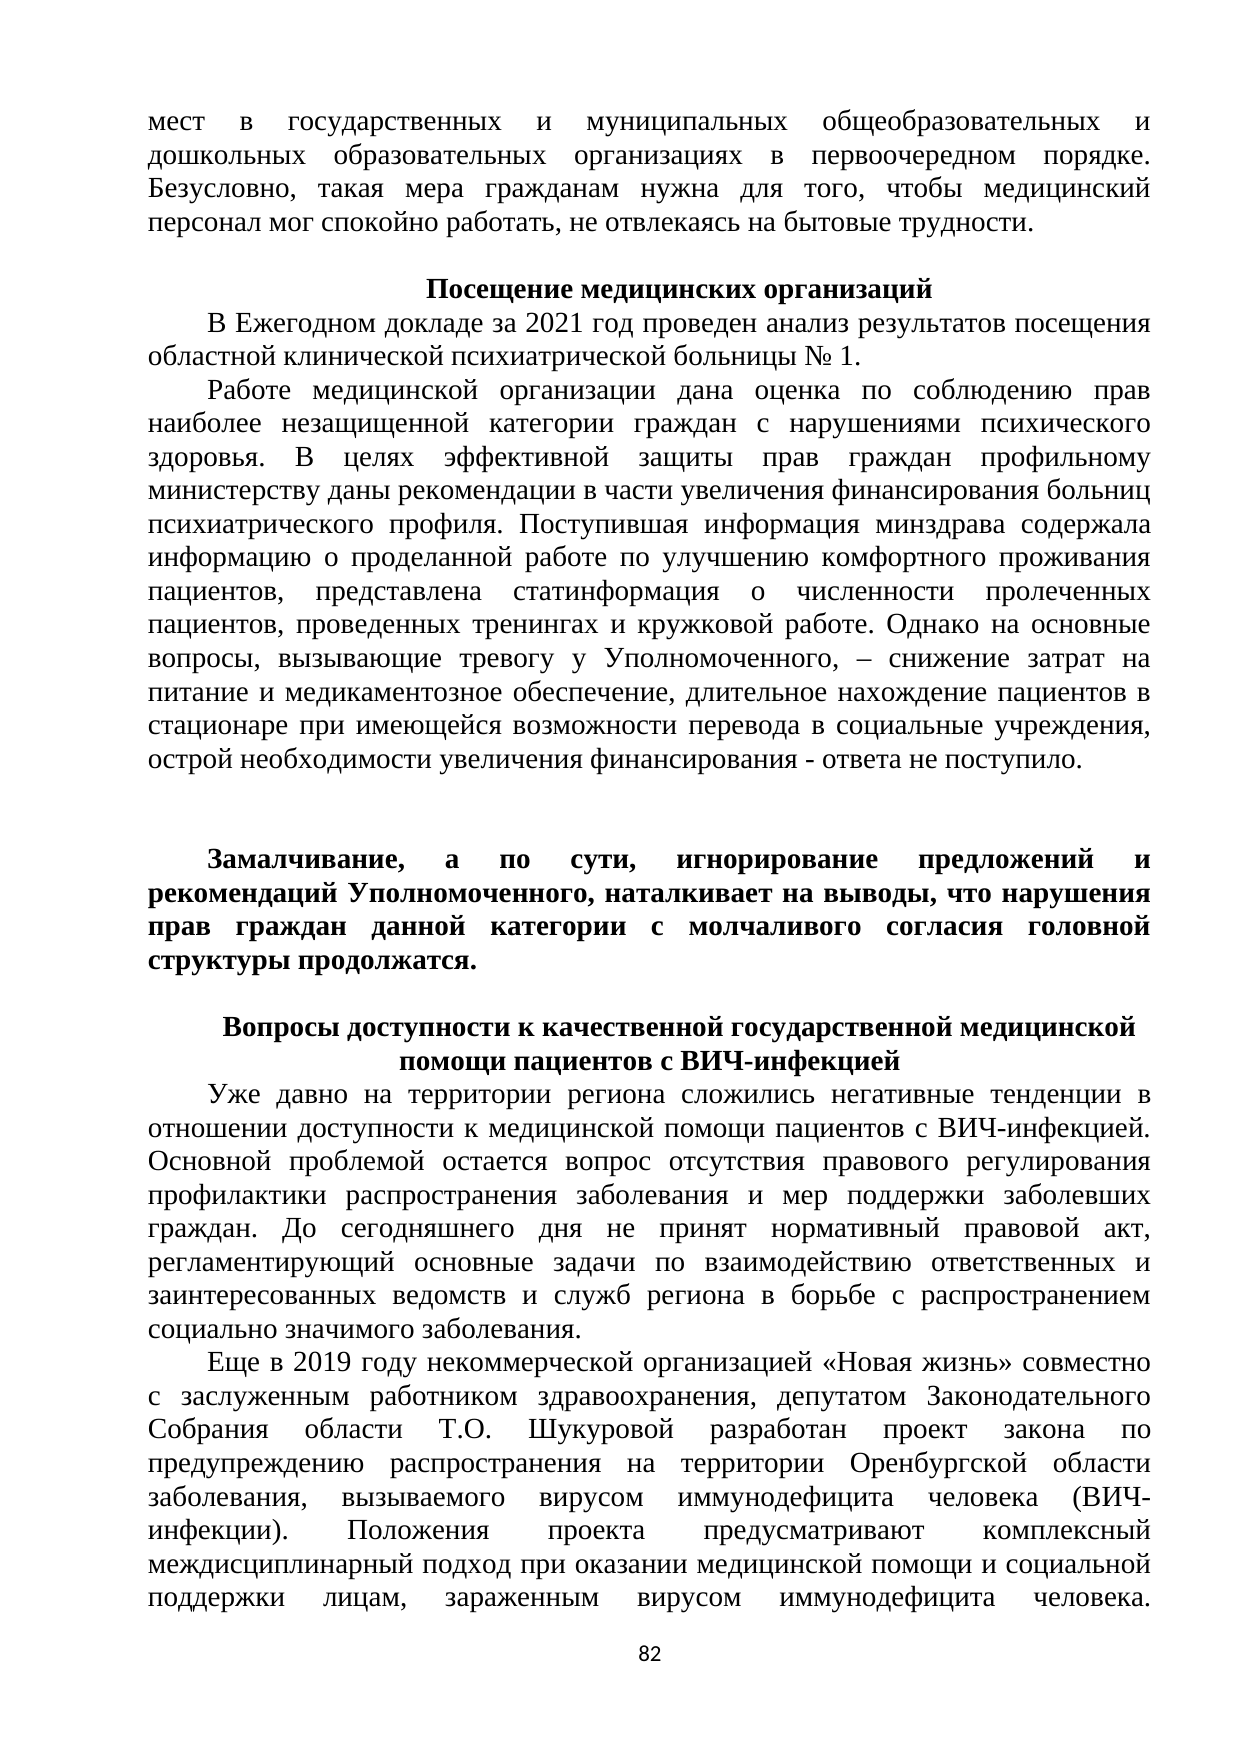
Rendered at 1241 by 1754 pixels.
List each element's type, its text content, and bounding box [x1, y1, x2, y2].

text Замалчивание, а по сути, игнорирование предложений и рекомендаций Уполномоченного, наталкивает на выводы, что нарушения прав граждан данной категории с молчаливого согласия головной структуры продолжатся. [148, 841, 1152, 976]
text Посещение медицинских организаций [148, 271, 1152, 305]
text Вопросы доступности к качественной государственной медицинской помощи пациентов с ВИЧ-инфекцией [148, 1009, 1152, 1076]
text Работе медицинской организации дана оценка по соблюдению прав наиболее незащищенной категории граждан с нарушениями психического здоровья. В целях эффективной защиты прав граждан профильному министерству даны рекомендации в части увеличения финансирования больниц психиатрического профиля. Поступившая информация минздрава содержала информацию о проделанной работе по улучшению комфортного проживания пациентов, представлена статинформация о численности пролеченных пациентов, проведенных тренингах и кружковой работе. Однако на основные вопросы, вызывающие тревогу у Уполномоченного, – снижение затрат на питание и медикаментозное обеспечение, длительное нахождение пациентов в стационаре при имеющейся возможности перевода в социальные учреждения, острой необходимости увеличения финансирования - ответа не поступило. [148, 372, 1152, 774]
text Уже давно на территории региона сложились негативные тенденции в отношении доступности к медицинской помощи пациентов с ВИЧ-инфекцией. Основной проблемой остается вопрос отсутствия правового регулирования профилактики распространения заболевания и мер поддержки заболевших граждан. До сегодняшнего дня не принят нормативный правовой акт, регламентирующий основные задачи по взаимодействию ответственных и заинтересованных ведомств и служб региона в борьбе с распространением социально значимого заболевания. [148, 1076, 1152, 1344]
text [148, 1344, 1152, 1613]
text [148, 103, 1152, 238]
text В Ежегодном докладе за 2021 год проведен анализ результатов посещения областной клинической психиатрической больницы № 1. [148, 305, 1152, 372]
